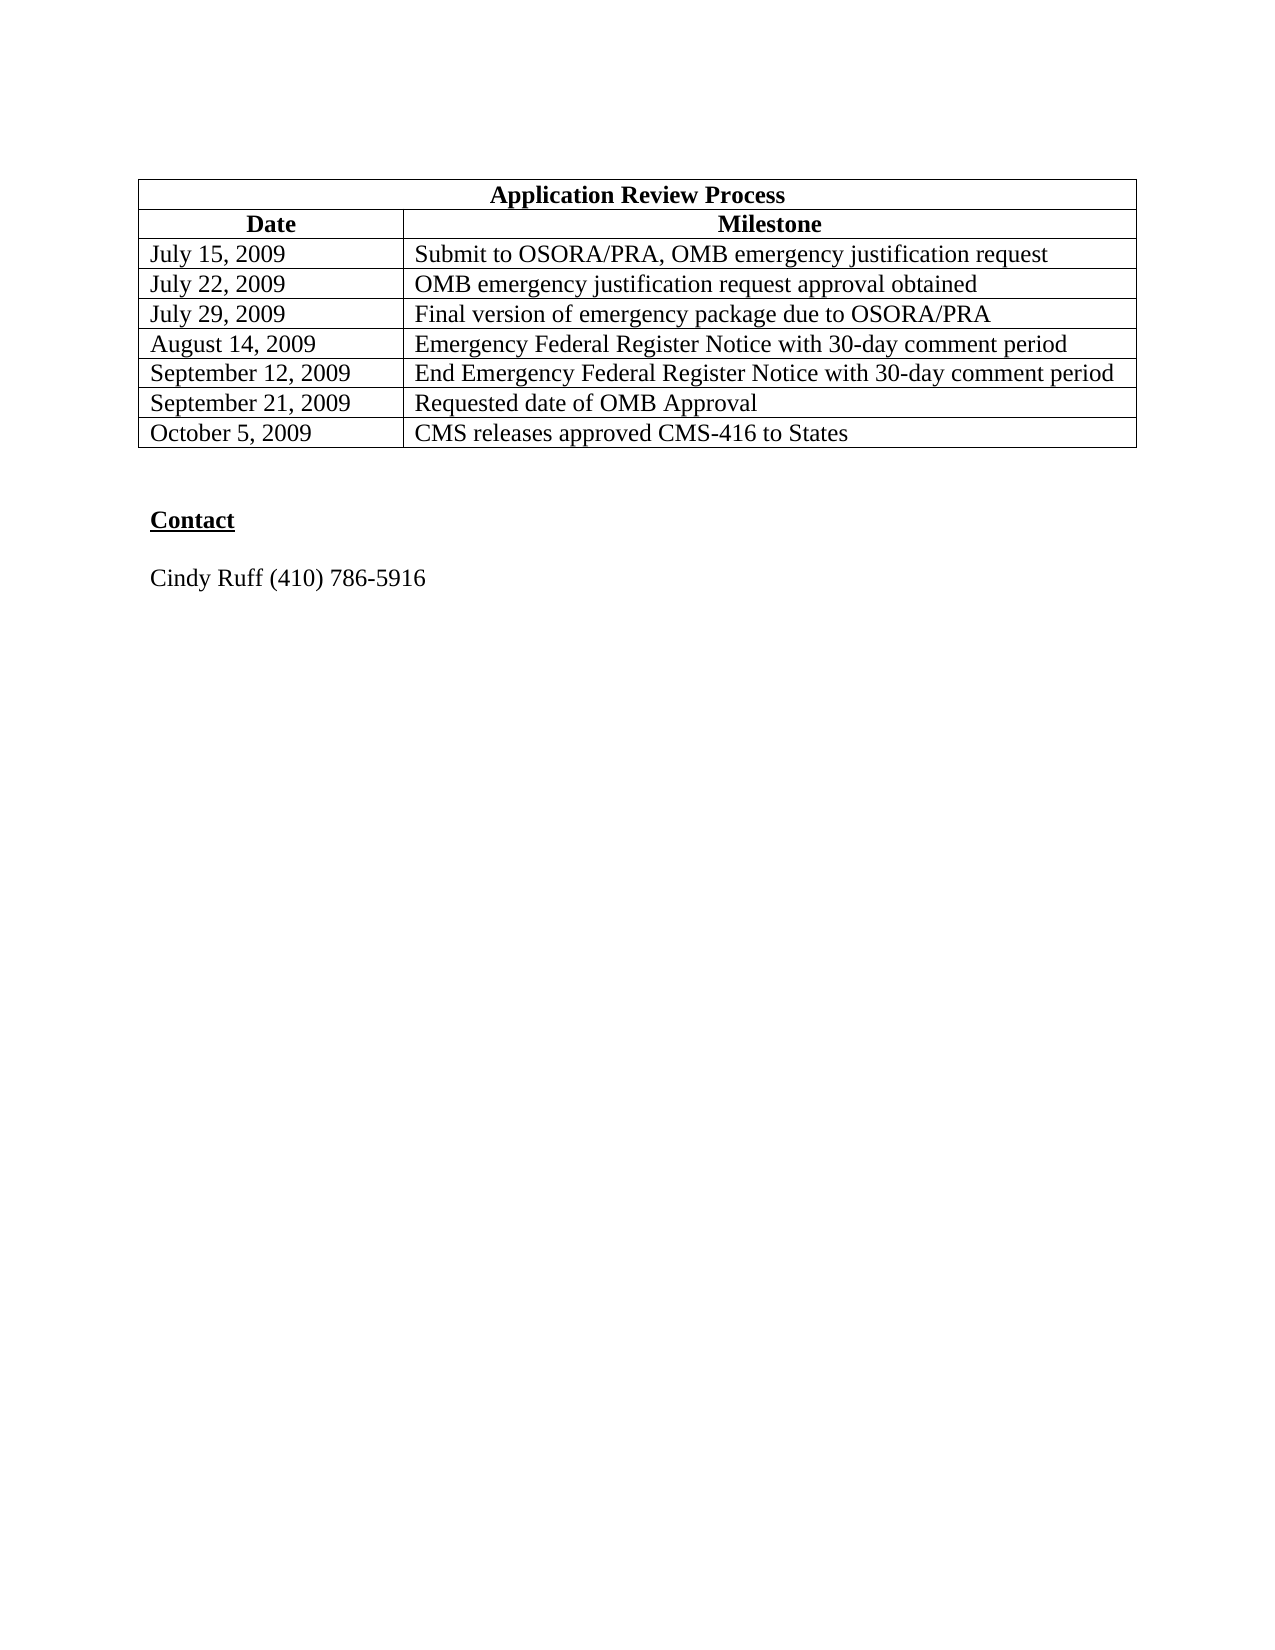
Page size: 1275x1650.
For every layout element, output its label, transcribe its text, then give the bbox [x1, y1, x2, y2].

table_cell August 14, 2009 [139, 329, 403, 357]
table_cell OMB emergency justification request approval obtained [404, 269, 1136, 298]
table_cell July 29, 2009 [139, 299, 403, 328]
table_cell Final version of emergency package due to OSORA/PRA [404, 299, 1136, 328]
table_cell CMS releases approved CMS-416 to States [404, 418, 1136, 447]
table_cell September 21, 2009 [139, 388, 403, 417]
table_cell End Emergency Federal Register Notice with 30-day comment period [404, 359, 1136, 387]
table_cell Requested date of OMB Approval [404, 388, 1136, 417]
table_cell Date [139, 210, 403, 238]
table_cell October 5, 2009 [139, 418, 403, 447]
table_cell July 22, 2009 [139, 269, 403, 298]
table_cell September 12, 2009 [139, 359, 403, 387]
table_cell July 15, 2009 [139, 239, 403, 268]
table_cell Submit to OSORA/PRA, OMB emergency justification request [404, 239, 1136, 268]
text Cindy Ruff (410) 786-5916 [150, 563, 1125, 592]
table_header Application Review Process [139, 180, 1136, 208]
table_cell Emergency Federal Register Notice with 30-day comment period [404, 329, 1136, 357]
text Contact [150, 505, 1125, 534]
table_cell Milestone [404, 210, 1136, 238]
